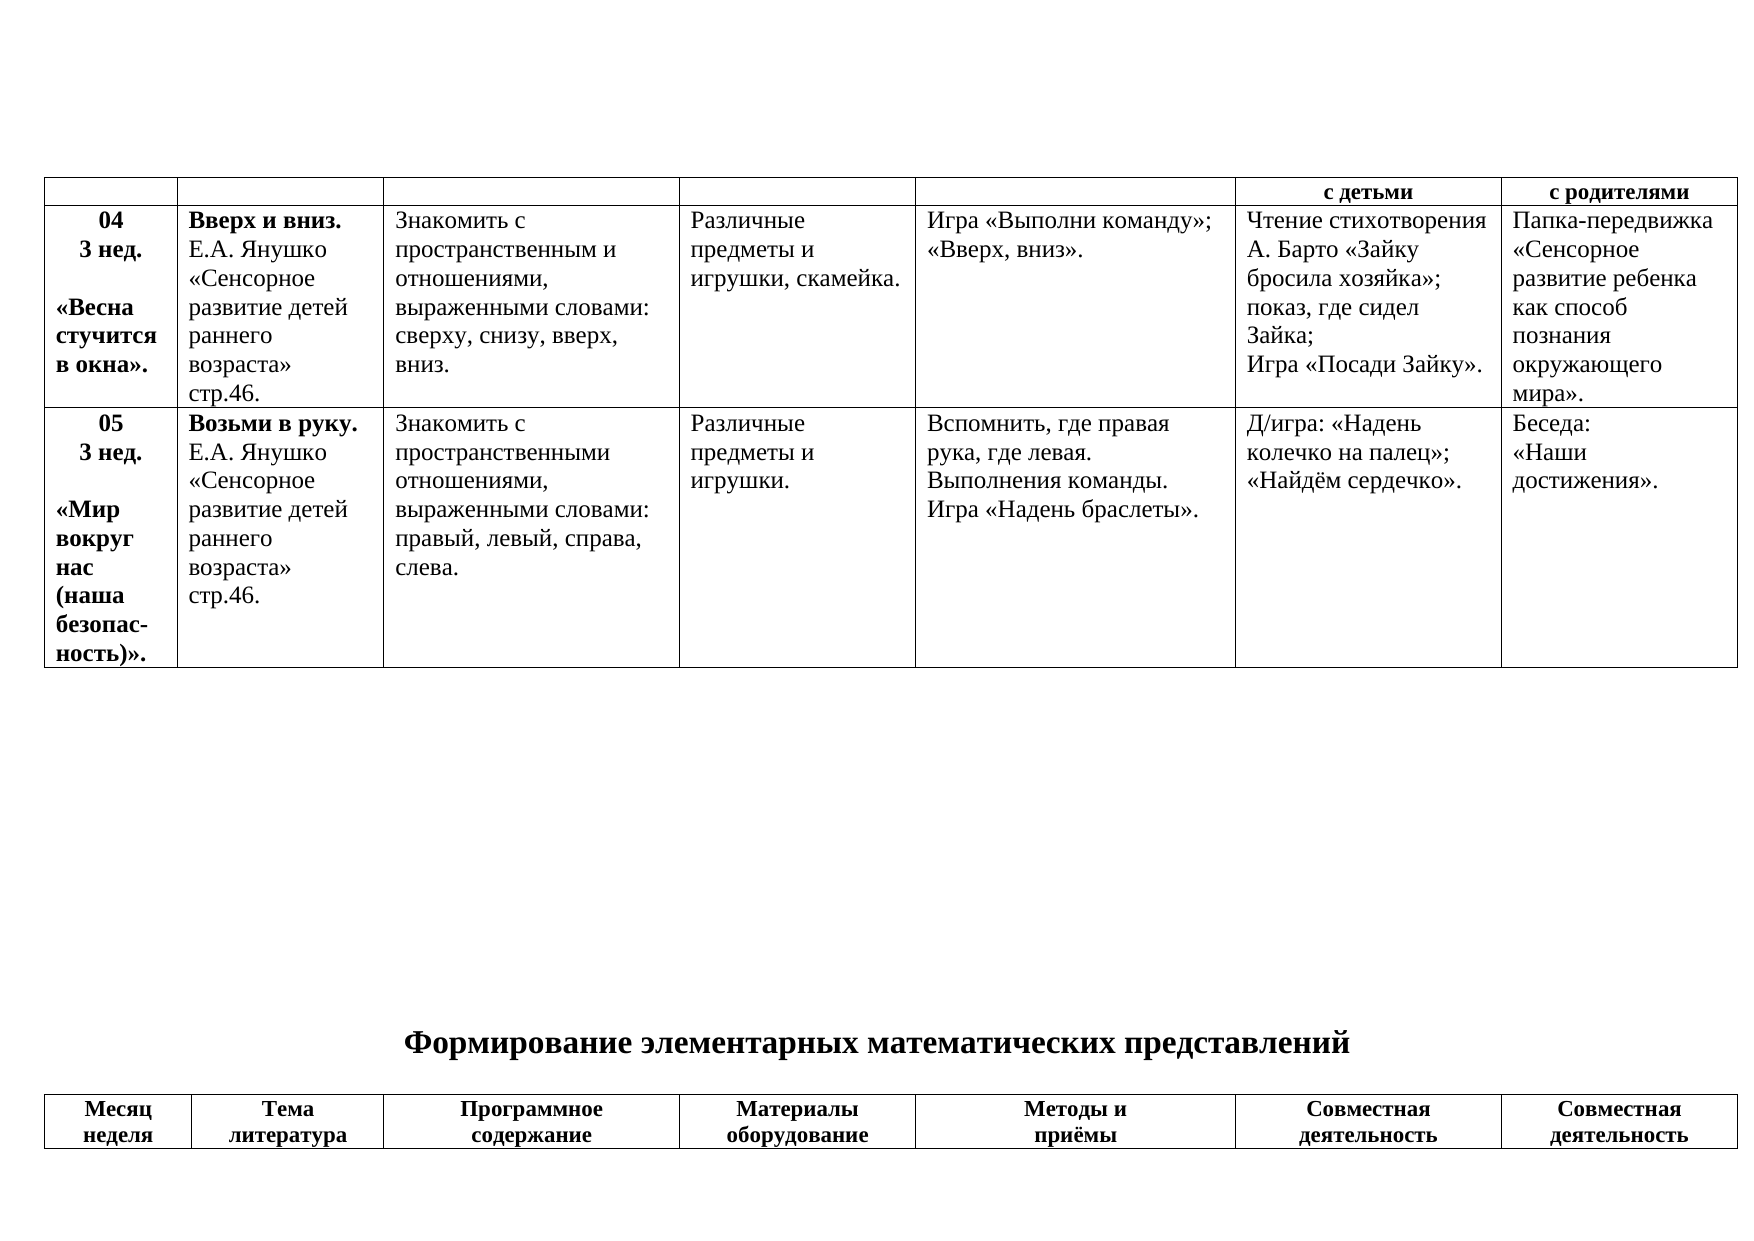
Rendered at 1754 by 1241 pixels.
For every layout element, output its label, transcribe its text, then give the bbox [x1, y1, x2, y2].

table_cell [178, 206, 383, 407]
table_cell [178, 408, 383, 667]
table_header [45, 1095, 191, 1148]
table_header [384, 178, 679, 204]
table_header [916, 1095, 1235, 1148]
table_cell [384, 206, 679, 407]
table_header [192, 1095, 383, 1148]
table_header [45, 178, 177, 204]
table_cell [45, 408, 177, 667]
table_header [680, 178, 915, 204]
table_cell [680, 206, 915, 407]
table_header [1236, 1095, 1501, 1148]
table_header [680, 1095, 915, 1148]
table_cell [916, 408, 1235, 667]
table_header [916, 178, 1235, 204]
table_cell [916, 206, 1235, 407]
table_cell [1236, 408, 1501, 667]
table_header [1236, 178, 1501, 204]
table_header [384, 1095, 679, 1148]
text Формирование элементарных математических представлений [118, 1022, 1636, 1061]
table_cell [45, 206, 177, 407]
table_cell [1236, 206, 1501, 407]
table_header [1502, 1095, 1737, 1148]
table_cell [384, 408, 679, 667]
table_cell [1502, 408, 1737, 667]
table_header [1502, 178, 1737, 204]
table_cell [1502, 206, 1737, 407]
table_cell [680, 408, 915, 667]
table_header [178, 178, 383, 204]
